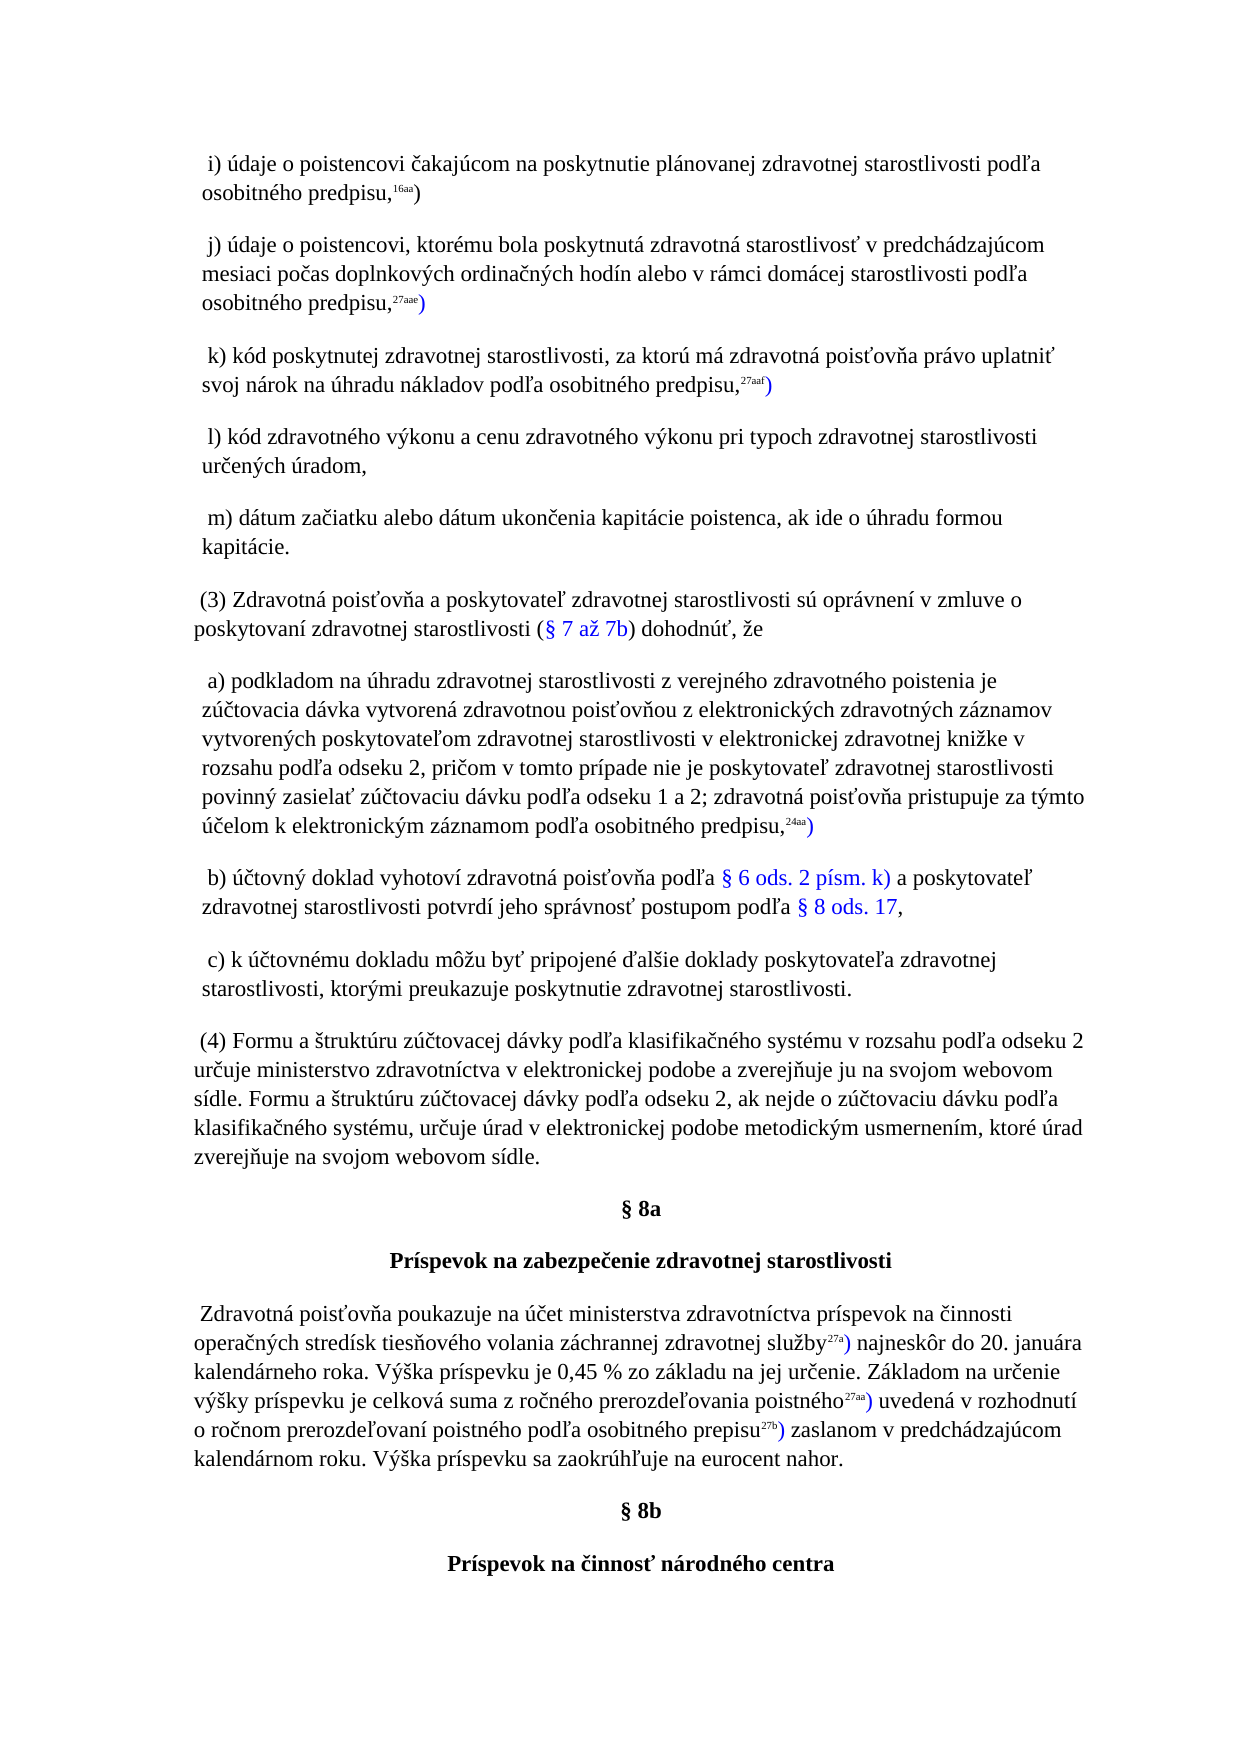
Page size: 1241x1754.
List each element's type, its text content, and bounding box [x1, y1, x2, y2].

text i) údaje o poistencovi čakajúcom na poskytnutie plánovanej zdravotnej starostlivosti podľa osobitného predpisu,16aa) [202, 150, 1090, 205]
text l) kód zdravotného výkonu a cenu zdravotného výkonu pri typoch zdravotnej starostlivosti určených úradom, [202, 423, 1090, 478]
text § 8a [186, 1195, 1090, 1222]
text k) kód poskytnutej zdravotnej starostlivosti, za ktorú má zdravotná poisťovňa právo uplatniť svoj nárok na úhradu nákladov podľa osobitného predpisu,27aaf) [202, 342, 1090, 397]
text Zdravotná poisťovňa poukazuje na účet ministerstva zdravotníctva príspevok na činnosti operačných stredísk tiesňového volania záchrannej zdravotnej služby27a) najneskôr do 20. januára kalendárneho roka. Výška príspevku je 0,45 % zo základu na jej určenie. Základom na určenie výšky príspevku je celková suma z ročného prerozdeľovania poistného27aa) uvedená v rozhodnutí o ročnom prerozdeľovaní poistného podľa osobitného prepisu27b) zaslanom v predchádzajúcom kalendárnom roku. Výška príspevku sa zaokrúhľuje na eurocent nahor. [194, 1300, 1090, 1471]
text c) k účtovnému dokladu môžu byť pripojené ďalšie doklady poskytovateľa zdravotnej starostlivosti, ktorými preukazuje poskytnutie zdravotnej starostlivosti. [202, 946, 1090, 1001]
text Príspevok na zabezpečenie zdravotnej starostlivosti [186, 1248, 1090, 1274]
text b) účtovný doklad vyhotoví zdravotná poisťovňa podľa § 6 ods. 2 písm. k) a poskytovateľ zdravotnej starostlivosti potvrdí jeho správnosť postupom podľa § 8 ods. 17, [202, 864, 1090, 919]
text Príspevok na činnosť národného centra [186, 1549, 1090, 1576]
text j) údaje o poistencovi, ktorému bola poskytnutá zdravotná starostlivosť v predchádzajúcom mesiaci počas doplnkových ordinačných hodín alebo v rámci domácej starostlivosti podľa osobitného predpisu,27aae) [202, 231, 1090, 316]
text m) dátum začiatku alebo dátum ukončenia kapitácie poistenca, ak ide o úhradu formou kapitácie. [202, 504, 1090, 560]
text a) podkladom na úhradu zdravotnej starostlivosti z verejného zdravotného poistenia je zúčtovacia dávka vytvorená zdravotnou poisťovňou z elektronických zdravotných záznamov vytvorených poskytovateľom zdravotnej starostlivosti v elektronickej zdravotnej knižke v rozsahu podľa odseku 2, pričom v tomto prípade nie je poskytovateľ zdravotnej starostlivosti povinný zasielať zúčtovaciu dávku podľa odseku 1 a 2; zdravotná poisťovňa pristupuje za týmto účelom k elektronickým záznamom podľa osobitného predpisu,24aa) [202, 667, 1090, 838]
text (3) Zdravotná poisťovňa a poskytovateľ zdravotnej starostlivosti sú oprávnení v zmluve o poskytovaní zdravotnej starostlivosti (§ 7 až 7b) dohodnúť, že [194, 586, 1090, 641]
text § 8b [186, 1497, 1090, 1523]
text (4) Formu a štruktúru zúčtovacej dávky podľa klasifikačného systému v rozsahu podľa odseku 2 určuje ministerstvo zdravotníctva v elektronickej podobe a zverejňuje ju na svojom webovom sídle. Formu a štruktúru zúčtovacej dávky podľa odseku 2, ak nejde o zúčtovaciu dávku podľa klasifikačného systému, určuje úrad v elektronickej podobe metodickým usmernením, ktoré úrad zverejňuje na svojom webovom sídle. [194, 1027, 1090, 1169]
